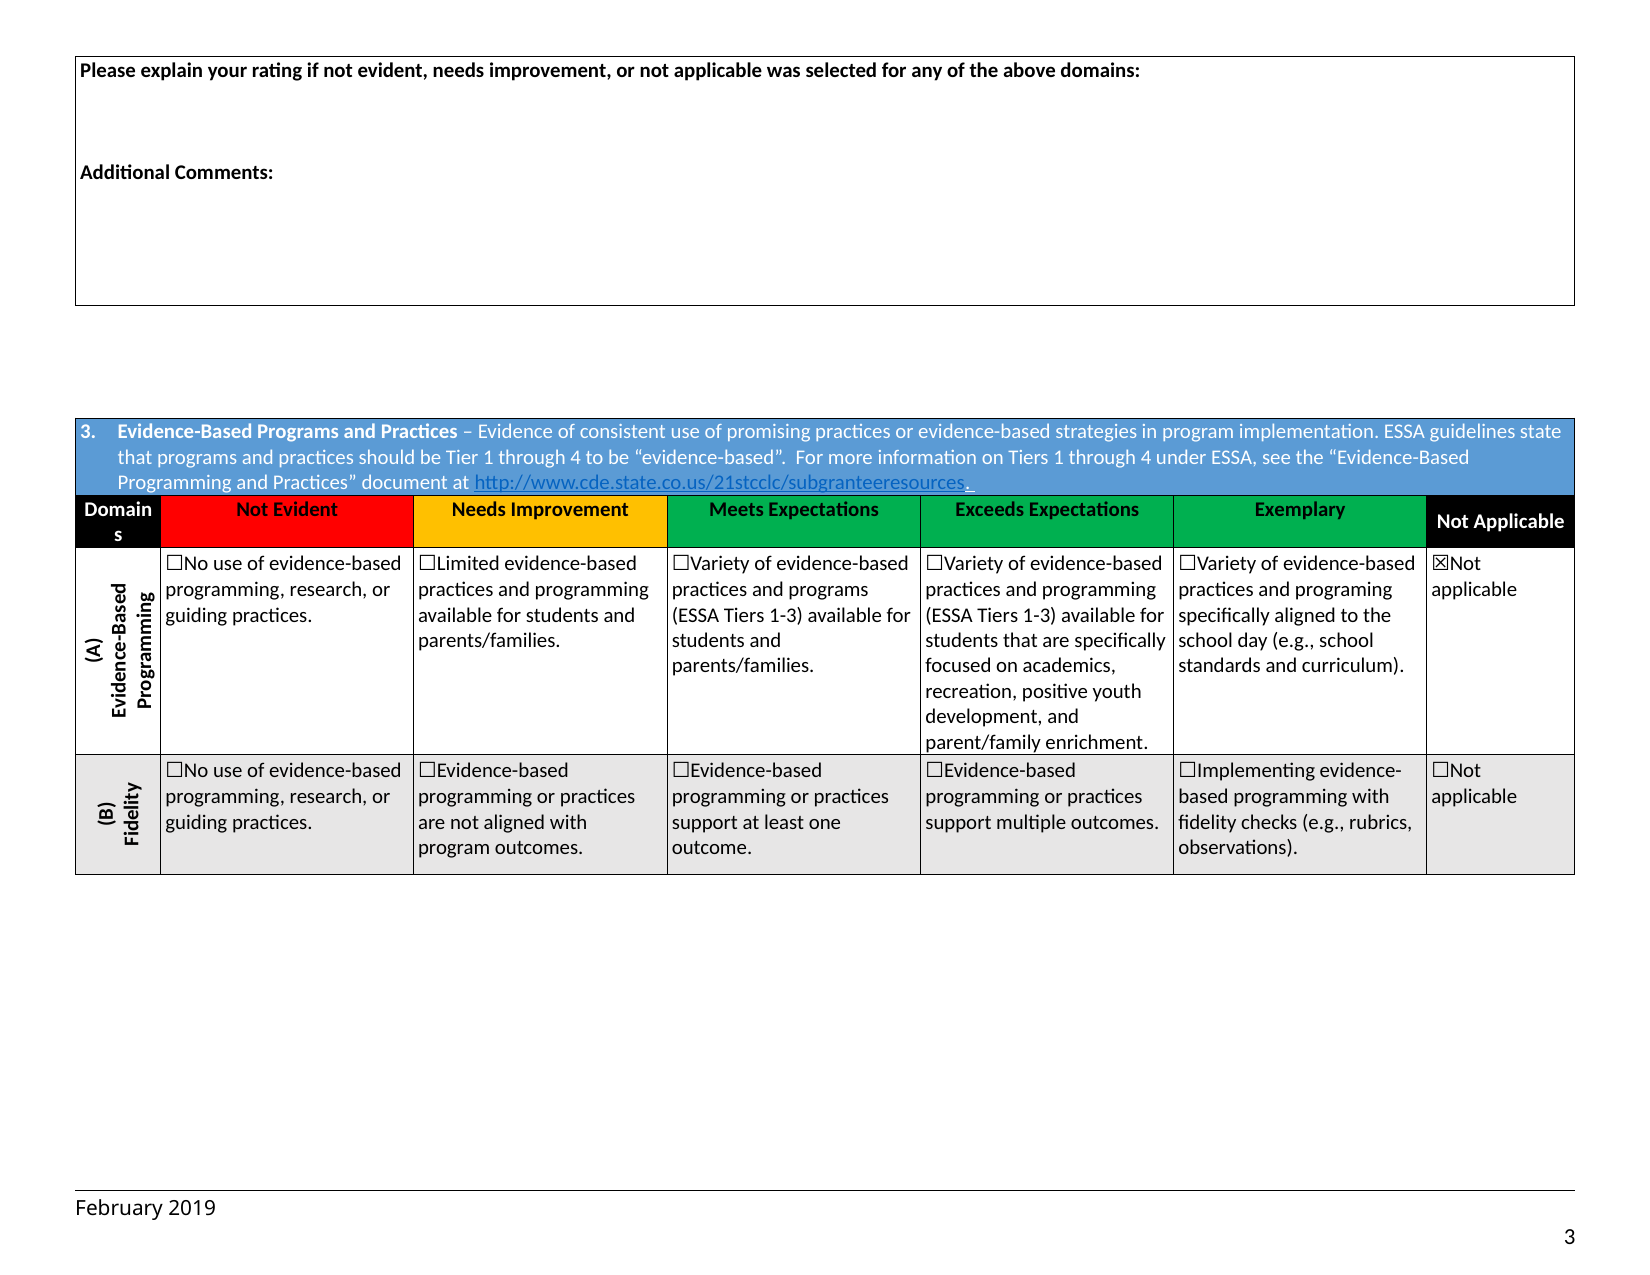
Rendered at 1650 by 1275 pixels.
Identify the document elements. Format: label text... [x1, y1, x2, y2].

table_cell No use of evidence-based programming, research, or guiding practices. [161, 755, 413, 874]
table_cell Variety of evidence-based practices and programing specifically aligned to the school day (e.g., school standards and curriculum). [1174, 548, 1426, 754]
table_cell Meets Expectations [668, 496, 920, 547]
table_cell Not applicable [1427, 548, 1574, 754]
table_cell Variety of evidence-based practices and programming (ESSA Tiers 1-3) available for students that are specifically focused on academics, recreation, positive youth development, and parent/family enrichment. [921, 548, 1173, 754]
table_cell Not Evident [161, 496, 413, 547]
table_cell Evidence-based programming or practices support multiple outcomes. [921, 755, 1173, 874]
table_cell Please explain your rating if not evident, needs improvement, or not applicable was selected for any of the above domains: Additional Comments: [76, 57, 1574, 304]
table_header Evidence-Based Programs and Practices – Evidence of consistent use of promising practices or evidence-based strategies in program implementation. ESSA guidelines state that programs and practices should be Tier 1 through 4 to be “evidence-based”. For more information on Tiers 1 through 4 under ESSA, see the “Evidence-Based Programming and Practices” document at http://www.cde.state.co.us/21stcclc/subgranteeresources. [76, 419, 1574, 495]
table_cell Evidence-based programming or practices support at least one outcome. [668, 755, 920, 874]
table_cell (B) Fidelity [76, 755, 160, 874]
table_cell Evidence-based programming or practices are not aligned with program outcomes. [414, 755, 667, 874]
table_cell (A) Evidence-Based Programming [76, 548, 160, 754]
table_cell Domains [76, 496, 160, 547]
table_cell Not applicable [1427, 755, 1574, 874]
table_cell Limited evidence-based practices and programming available for students and parents/families. [414, 548, 667, 754]
table_cell Exceeds Expectations [921, 496, 1173, 547]
table_cell Not Applicable [1427, 496, 1574, 547]
table_cell Exemplary [1174, 496, 1426, 547]
table_cell No use of evidence-based programming, research, or guiding practices. [161, 548, 413, 754]
table_cell Needs Improvement [414, 496, 667, 547]
table_cell Variety of evidence-based practices and programs (ESSA Tiers 1-3) available for students and parents/families. [668, 548, 920, 754]
table_cell Implementing evidence- based programming with fidelity checks (e.g., rubrics, observations). [1174, 755, 1426, 874]
